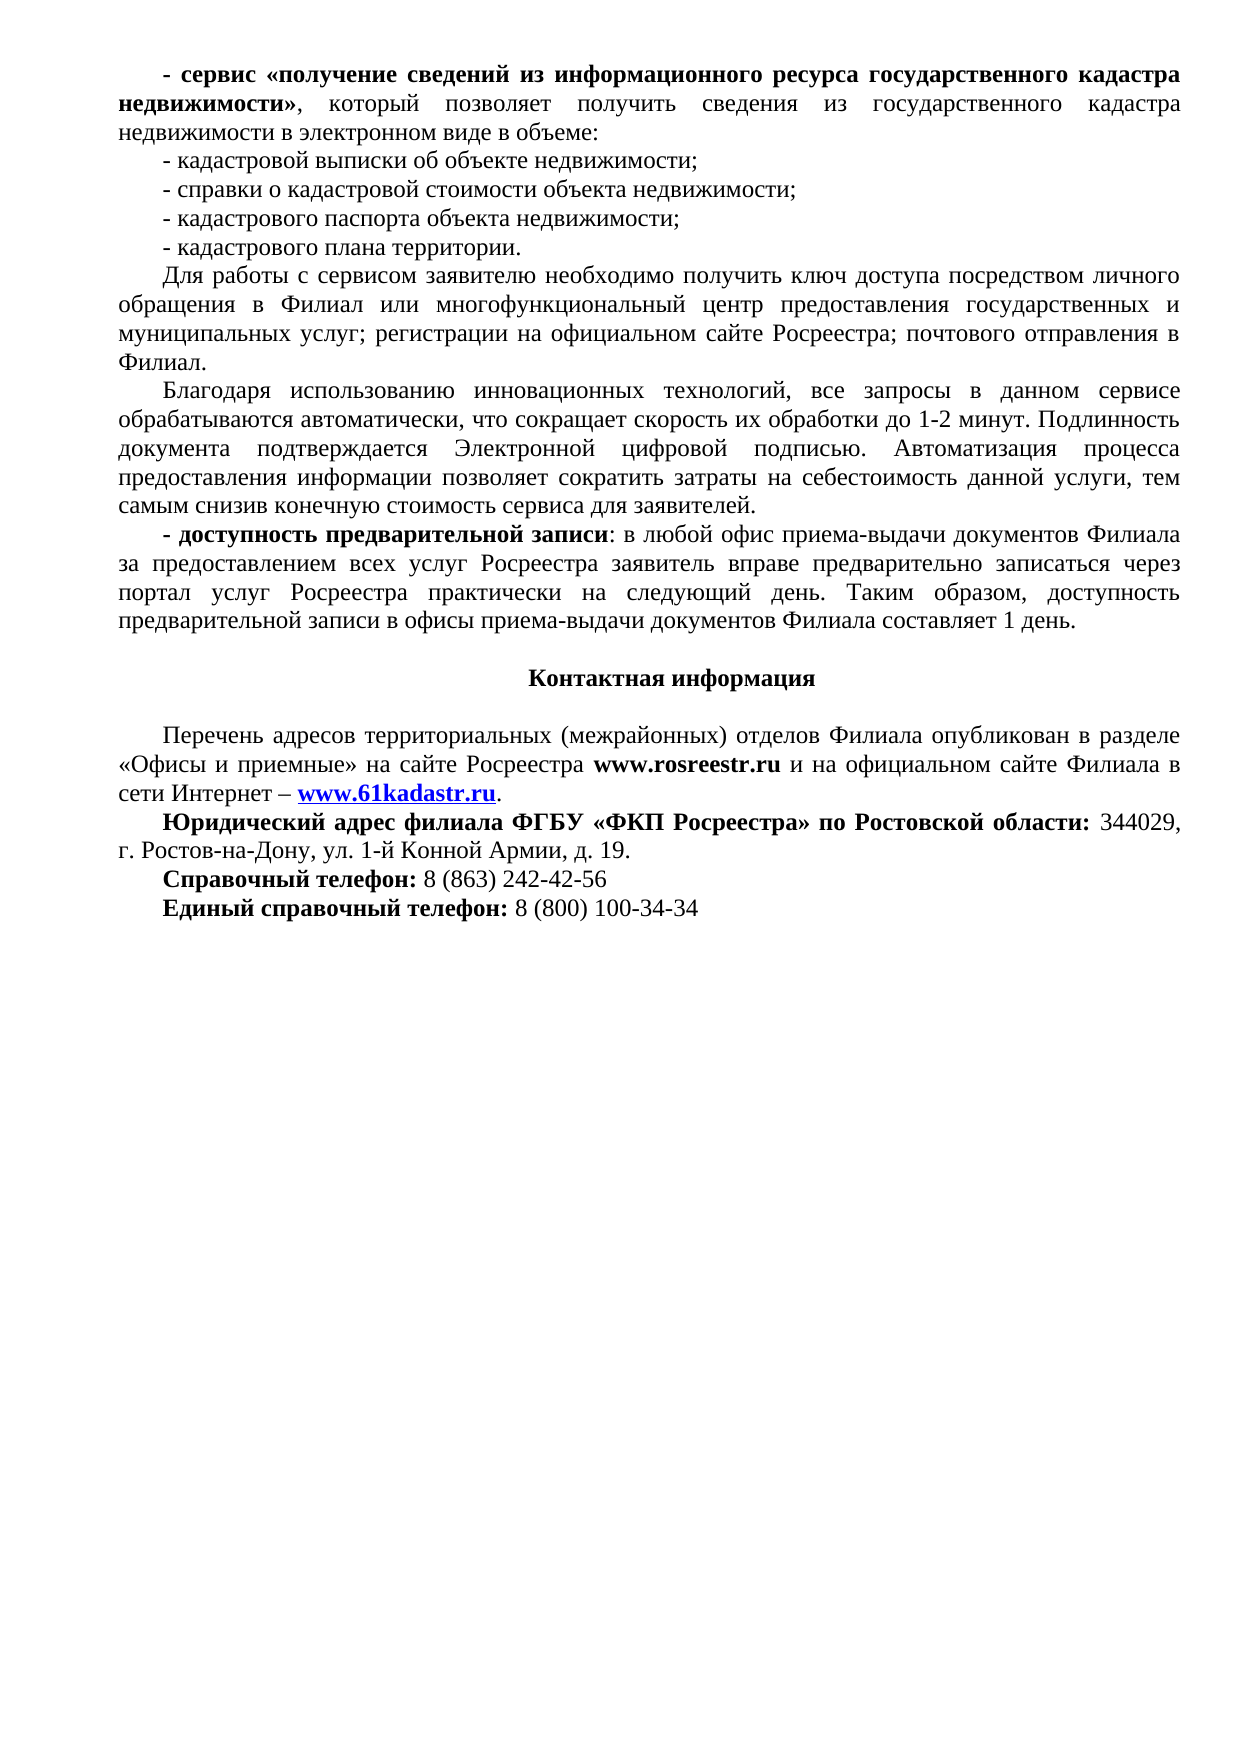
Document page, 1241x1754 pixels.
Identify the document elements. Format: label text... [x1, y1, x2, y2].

text Контактная информация [118, 663, 1181, 692]
text - кадастровой выписки об объекте недвижимости; [118, 145, 1181, 174]
text - справки о кадастровой стоимости объекта недвижимости; [118, 174, 1181, 203]
text Перечень адресов территориальных (межрайонных) отделов Филиала опубликован в разделе «Офисы и приемные» на сайте Росреестра www.rosreestr.ru и на официальном сайте Филиала в сети Интернет – www.61kadastr.ru. [118, 720, 1181, 807]
text Для работы с сервисом заявителю необходимо получить ключ доступа посредством личного обращения в Филиал или многофункциональный центр предоставления государственных и муниципальных услуг; регистрации на официальном сайте Росреестра; почтового отправления в Филиал. [118, 260, 1181, 375]
text Единый справочный телефон: 8 (800) 100-34-34 [118, 893, 1181, 922]
text - доступность предварительной записи: в любой офис приема-выдачи документов Филиала за предоставлением всех услуг Росреестра заявитель вправе предварительно записаться через портал услуг Росреестра практически на следующий день. Таким образом, доступность предварительной записи в офисы приема-выдачи документов Филиала составляет 1 день. [118, 519, 1181, 634]
text Юридический адрес филиала ФГБУ «ФКП Росреестра» по Ростовской области: 344029, г. Ростов-на-Дону, ул. 1-й Конной Армии, д. 19. [118, 807, 1181, 864]
text Справочный телефон: 8 (863) 242-42-56 [118, 864, 1181, 893]
text - кадастрового паспорта объекта недвижимости; [118, 203, 1181, 232]
text - сервис «получение сведений из информационного ресурса государственного кадастра недвижимости», который позволяет получить сведения из государственного кадастра недвижимости в электронном виде в объеме: [118, 59, 1181, 145]
text Благодаря использованию инновационных технологий, все запросы в данном сервисе обрабатываются автоматически, что сокращает скорость их обработки до 1-2 минут. Подлинность документа подтверждается Электронной цифровой подписью. Автоматизация процесса предоставления информации позволяет сократить затраты на себестоимость данной услуги, тем самым снизив конечную стоимость сервиса для заявителей. [118, 375, 1181, 519]
text - кадастрового плана территории. [118, 232, 1181, 260]
